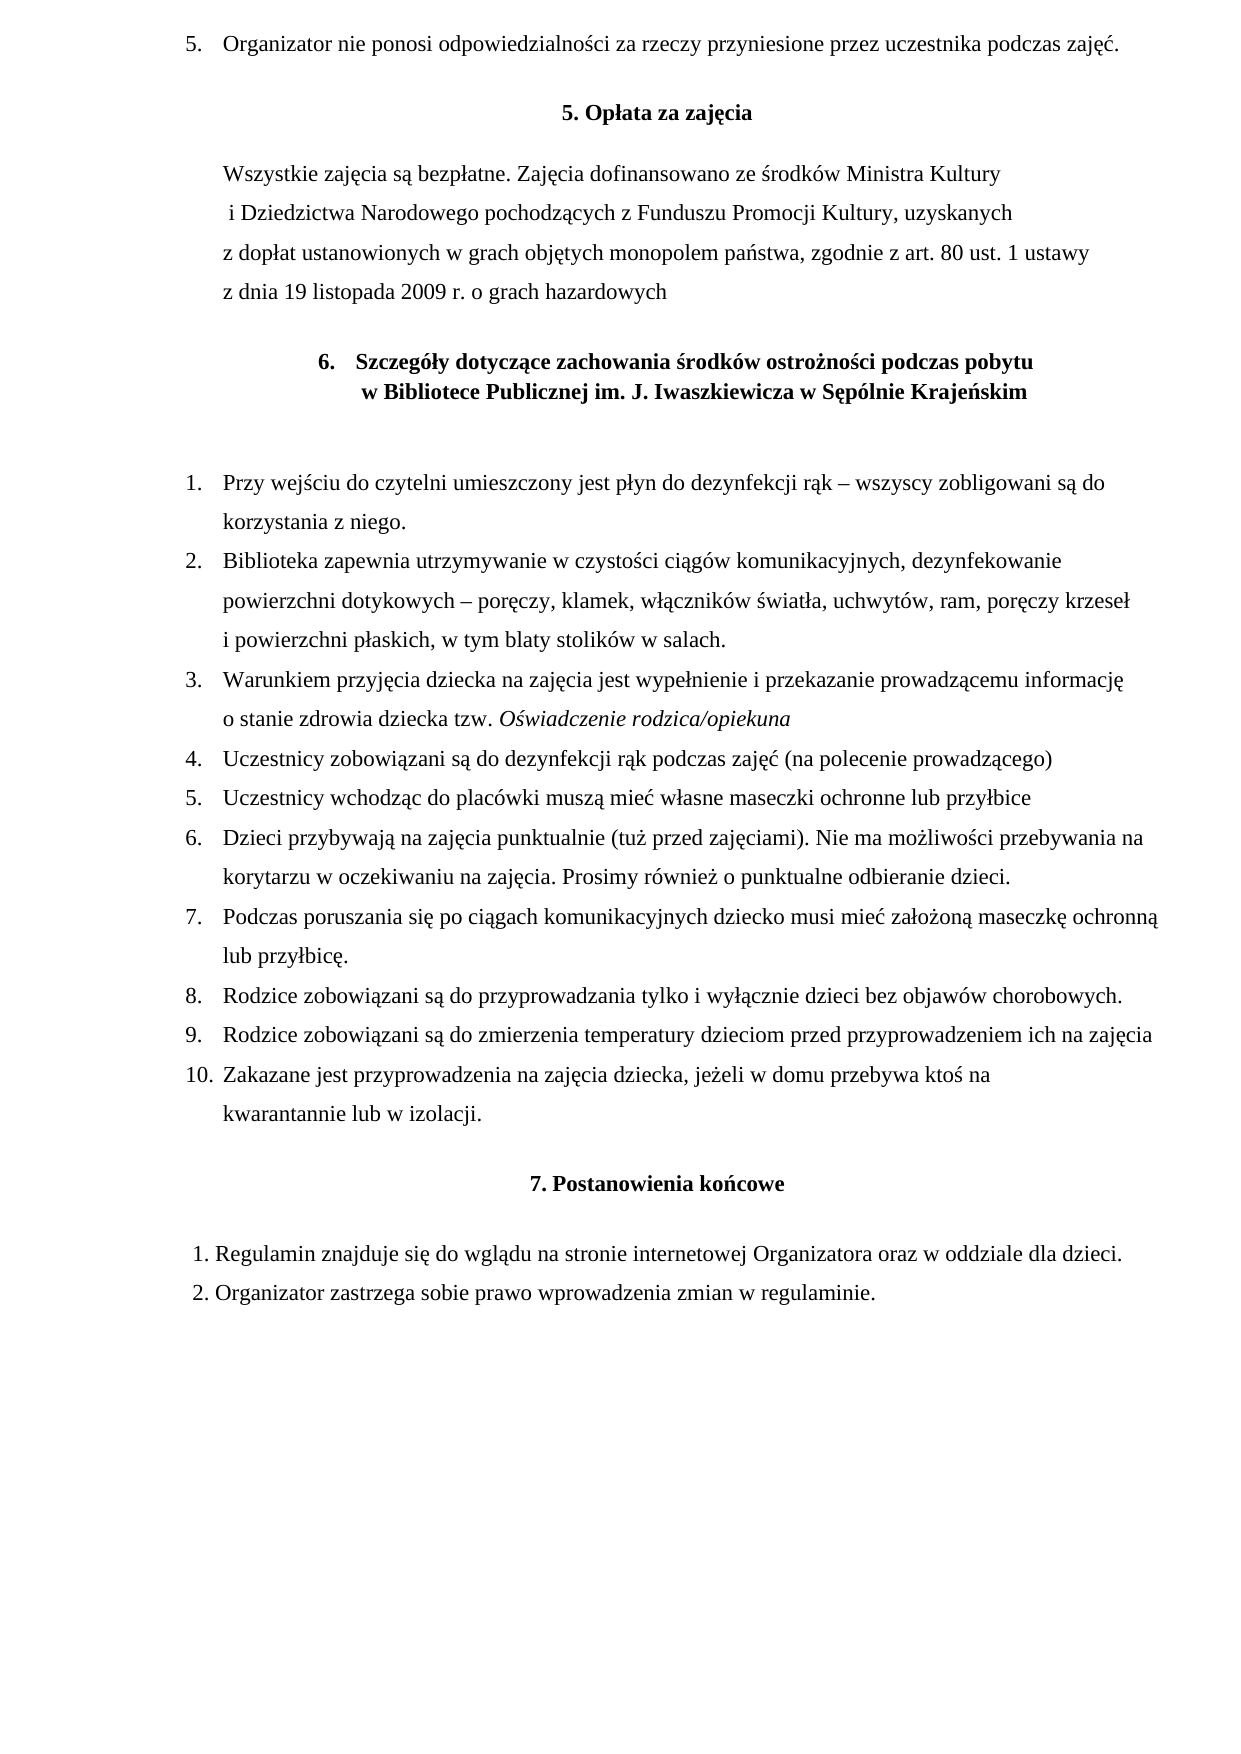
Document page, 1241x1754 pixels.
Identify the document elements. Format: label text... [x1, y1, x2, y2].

list Biblioteka zapewnia utrzymywanie w czystości ciągów komunikacyjnych, dezynfekowanie powierzchni dotykowych – poręczy, klamek, włączników światła, uchwytów, ram, poręczy krzeseł i powierzchni płaskich, w tym blaty stolików w salach. [185, 548, 1167, 653]
list Wszystkie zajęcia są bezpłatne. Zajęcia dofinansowano ze środków Ministra Kultury i Dziedzictwa Narodowego pochodzących z Funduszu Promocji Kultury, uzyskanych z dopłat ustanowionych w grach objętych monopolem państwa, zgodnie z art. 80 ust. 1 ustawy z dnia 19 listopada 2009 r. o grach hazardowych [223, 160, 1167, 304]
list Dzieci przybywają na zajęcia punktualnie (tuż przed zajęciami). Nie ma możliwości przebywania na korytarzu w oczekiwaniu na zajęcia. Prosimy również o punktualne odbieranie dzieci. [185, 824, 1167, 890]
list kwarantannie lub w izolacji. [223, 1100, 1167, 1127]
list Rodzice zobowiązani są do przyprowadzania tylko i wyłącznie dzieci bez objawów chorobowych. [185, 982, 1167, 1008]
list Podczas poruszania się po ciągach komunikacyjnych dziecko musi mieć założoną maseczkę ochronną lub przyłbicę. [185, 903, 1167, 969]
text 7. Postanowienia końcowe [148, 1170, 1167, 1196]
list Uczestnicy wchodząc do placówki muszą mieć własne maseczki ochronne lub przyłbice [185, 784, 1167, 811]
list Uczestnicy zobowiązani są do dezynfekcji rąk podczas zajęć (na polecenie prowadzącego) [185, 745, 1167, 771]
text 2. Organizator zastrzega sobie prawo wprowadzenia zmian w regulaminie. [192, 1279, 1167, 1306]
list w Bibliotece Publicznej im. J. Iwaszkiewicza w Sępólnie Krajeńskim [223, 378, 1167, 404]
list Przy wejściu do czytelni umieszczony jest płyn do dezynfekcji rąk – wszyscy zobligowani są do korzystania z niego. [185, 469, 1167, 534]
text 1. Regulamin znajduje się do wglądu na stronie internetowej Organizatora oraz w oddziale dla dzieci. [192, 1240, 1167, 1266]
list Warunkiem przyjęcia dziecka na zajęcia jest wypełnienie i przekazanie prowadzącemu informację o stanie zdrowia dziecka tzw. Oświadczenie rodzica/opiekuna [185, 666, 1167, 732]
list Szczegóły dotyczące zachowania środków ostrożności podczas pobytu [185, 348, 1167, 374]
text 5. Opłata za zajęcia [148, 99, 1167, 126]
list Organizator nie ponosi odpowiedzialności za rzeczy przyniesione przez uczestnika podczas zajęć. [185, 29, 1167, 56]
list Zakazane jest przyprowadzenia na zajęcia dziecka, jeżeli w domu przebywa ktoś na [185, 1061, 1167, 1087]
list Rodzice zobowiązani są do zmierzenia temperatury dzieciom przed przyprowadzeniem ich na zajęcia [185, 1021, 1167, 1048]
